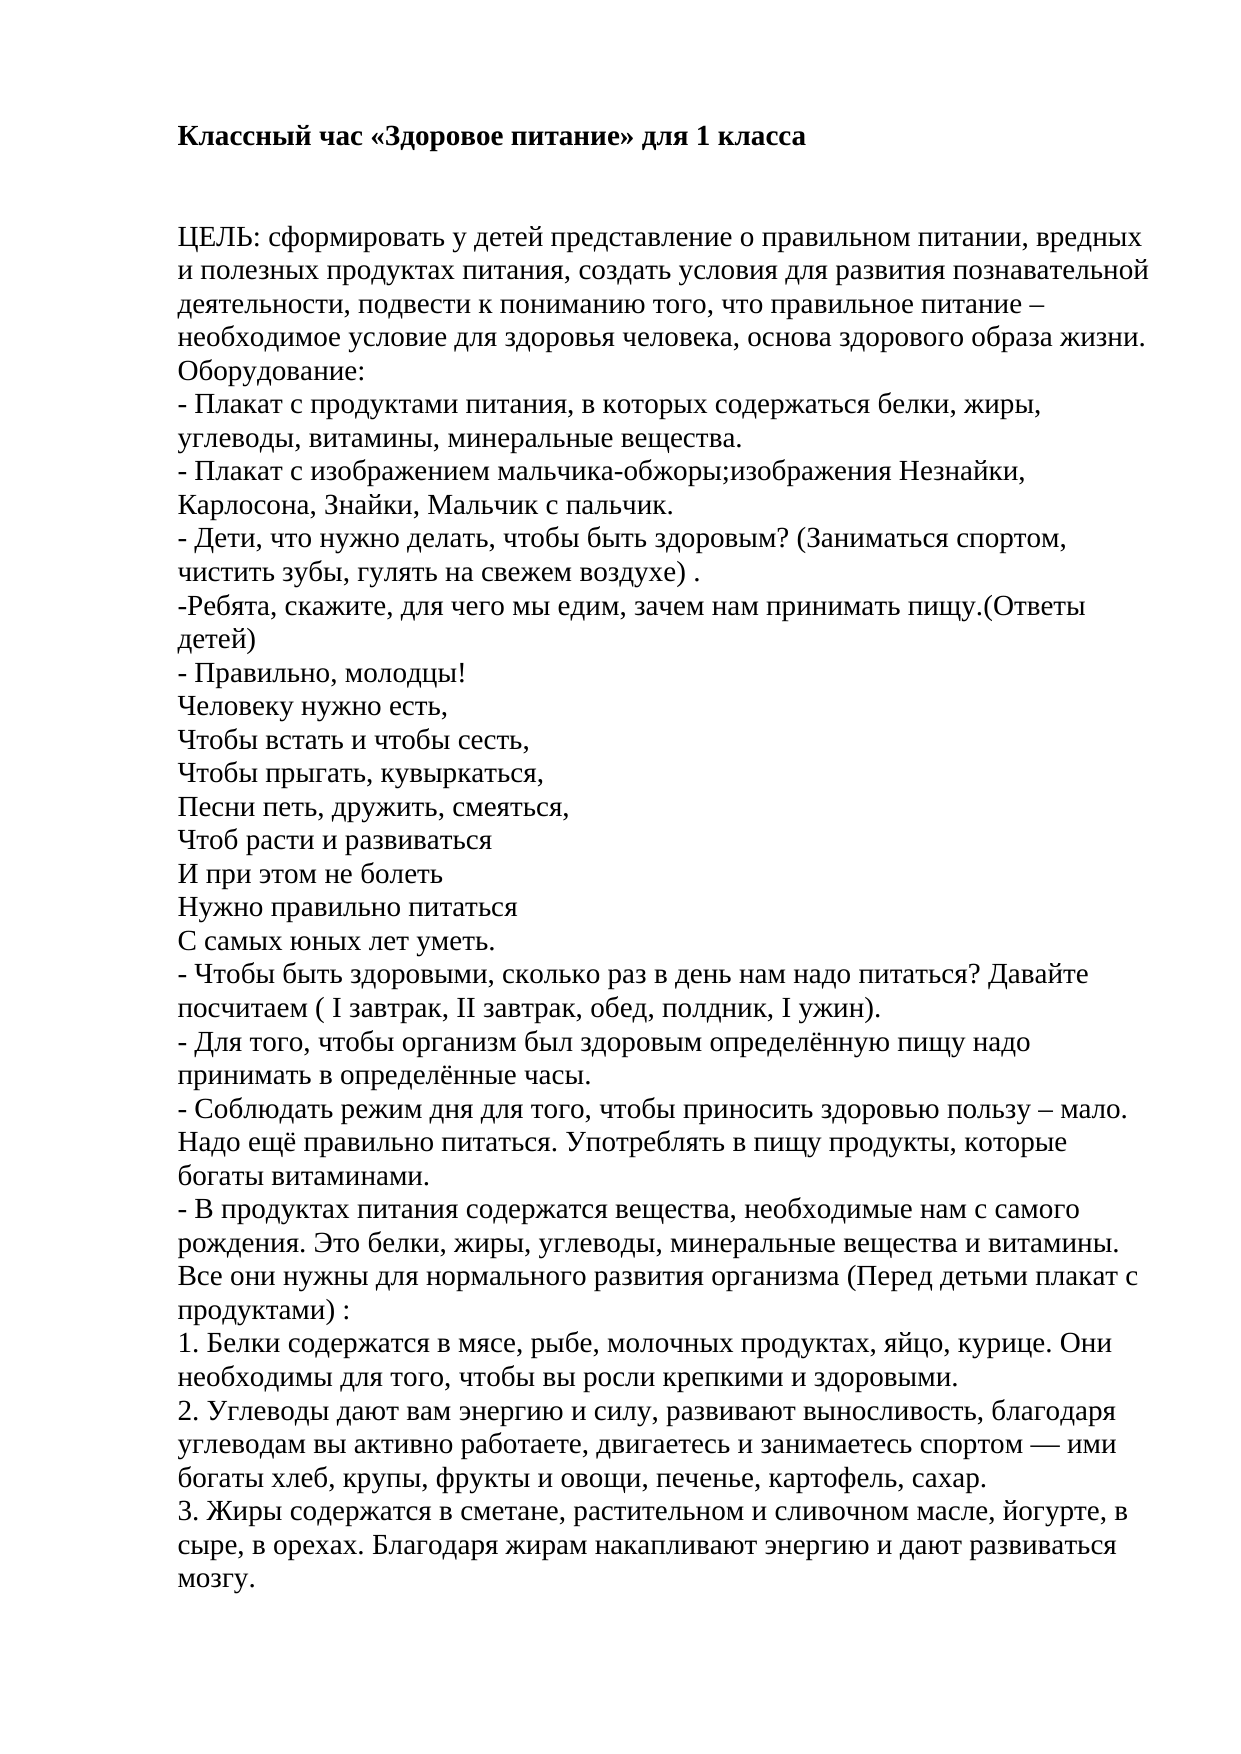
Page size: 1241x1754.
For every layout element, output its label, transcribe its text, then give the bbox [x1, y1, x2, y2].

text Чтоб расти и развиваться [177, 822, 1152, 856]
text 1. Белки содержатся в мясе, рыбе, молочных продуктах, яйцо, курице. Они необходимы для того, чтобы вы росли крепкими и здоровыми. [177, 1326, 1152, 1393]
text Классный час «Здоровое питание» для 1 класса [177, 118, 1152, 152]
text Чтобы встать и чтобы сесть, [177, 722, 1152, 755]
text Песни петь, дружить, смеяться, [177, 789, 1152, 822]
text 2. Углеводы дают вам энергию и силу, развивают выносливость, благодаря углеводам вы активно работаете, двигаетесь и занимаетесь спортом — ими богаты хлеб, крупы, фрукты и овощи, печенье, картофель, сахар. [177, 1393, 1152, 1493]
text - Плакат с продуктами питания, в которых содержаться белки, жиры, углеводы, витамины, минеральные вещества. [177, 386, 1152, 453]
text - Правильно, молодцы! [177, 655, 1152, 688]
text - Чтобы быть здоровыми, сколько раз в день нам надо питаться? Давайте посчитаем ( I завтрак, II завтрак, обед, полдник, I ужин). [177, 957, 1152, 1024]
text 3. Жиры содержатся в сметане, растительном и сливочном масле, йогурте, в сыре, в орехах. Благодаря жирам накапливают энергию и дают развиваться мозгу. [177, 1493, 1152, 1594]
text - Соблюдать режим дня для того, чтобы приносить здоровью пользу – мало. Надо ещё правильно питаться. Употреблять в пищу продукты, которые богаты витаминами. [177, 1091, 1152, 1191]
text - Дети, что нужно делать, чтобы быть здоровым? (Заниматься спортом, чистить зубы, гулять на свежем воздухе) . [177, 521, 1152, 588]
text Оборудование: [177, 353, 1152, 386]
text - В продуктах питания содержатся вещества, необходимые нам с самого рождения. Это белки, жиры, углеводы, минеральные вещества и витамины. Все они нужны для нормального развития организма (Перед детьми плакат с продуктами) : [177, 1191, 1152, 1326]
text - Плакат с изображением мальчика-обжоры;изображения Незнайки, Карлосона, Знайки, Мальчик с пальчик. [177, 453, 1152, 521]
text С самых юных лет уметь. [177, 923, 1152, 957]
text Нужно правильно питаться [177, 889, 1152, 923]
text И при этом не болеть [177, 856, 1152, 889]
text Человеку нужно есть, [177, 688, 1152, 722]
text -Ребята, скажите, для чего мы едим, зачем нам принимать пищу.(Ответы детей) [177, 588, 1152, 655]
text - Для того, чтобы организм был здоровым определённую пищу надо принимать в определённые часы. [177, 1024, 1152, 1091]
text Чтобы прыгать, кувыркаться, [177, 755, 1152, 789]
text ЦЕЛЬ: сформировать у детей представление о правильном питании, вредных и полезных продуктах питания, создать условия для развития познавательной деятельности, подвести к пониманию того, что правильное питание – необходимое условие для здоровья человека, основа здорового образа жизни. [177, 219, 1152, 353]
